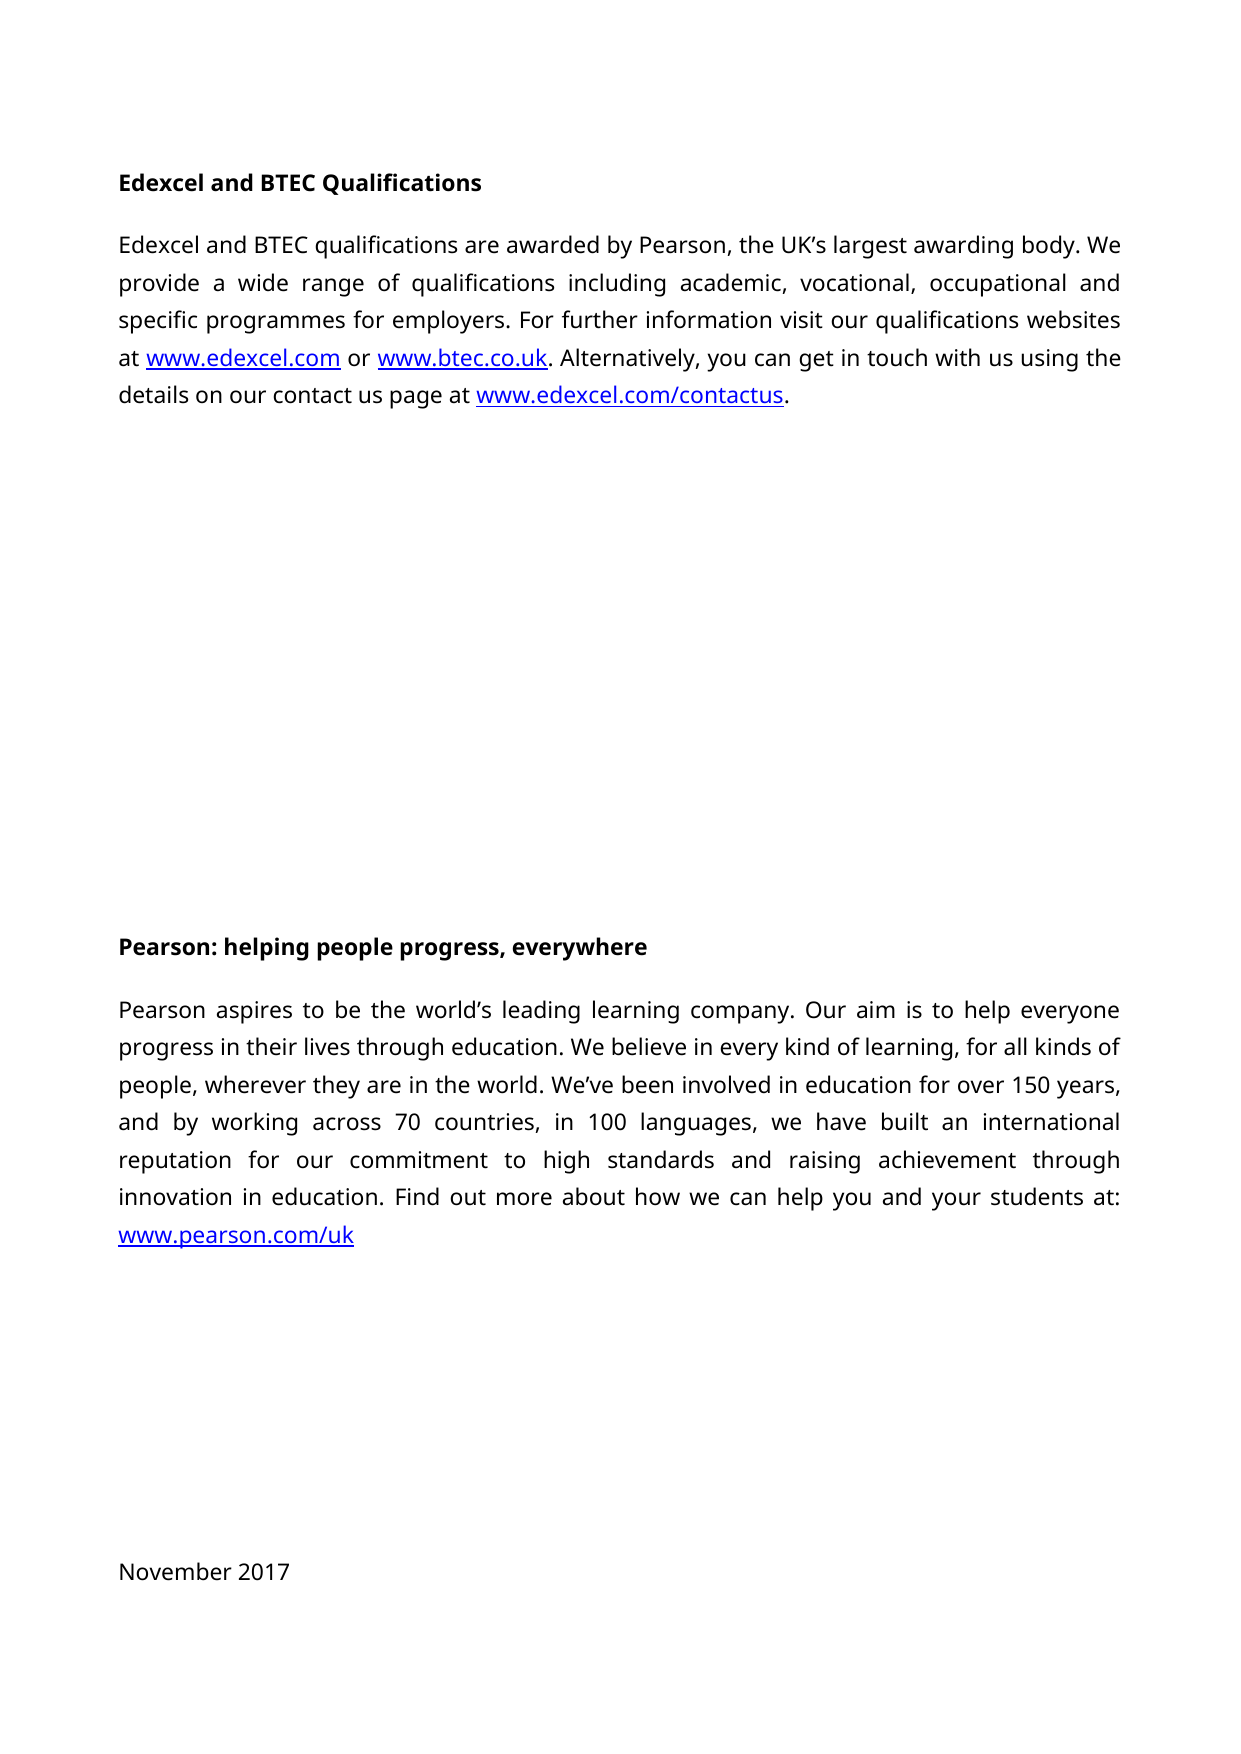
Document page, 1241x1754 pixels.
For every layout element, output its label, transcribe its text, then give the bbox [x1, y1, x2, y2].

text Edexcel and BTEC qualifications are awarded by Pearson, the UK’s largest awarding body. We provide a wide range of qualifications including academic, vocational, occupational and specific programmes for employers. For further information visit our qualifications websites at www.edexcel.com or www.btec.co.uk. Alternatively, you can get in touch with us using the details on our contact us page at www.edexcel.com/contactus. [118, 229, 1122, 410]
text November 2017 [118, 1556, 1122, 1588]
text Pearson: helping people progress, everywhere [118, 931, 1122, 963]
text Edexcel and BTEC Qualifications [118, 167, 1122, 198]
text Pearson aspires to be the world’s leading learning company. Our aim is to help everyone progress in their lives through education. We believe in every kind of learning, for all kinds of people, wherever they are in the world. We’ve been involved in education for over 150 years, and by working across 70 countries, in 100 languages, we have built an international reputation for our commitment to high standards and raising achievement through innovation in education. Find out more about how we can help you and your students at: www.pearson.com/uk [118, 994, 1122, 1250]
